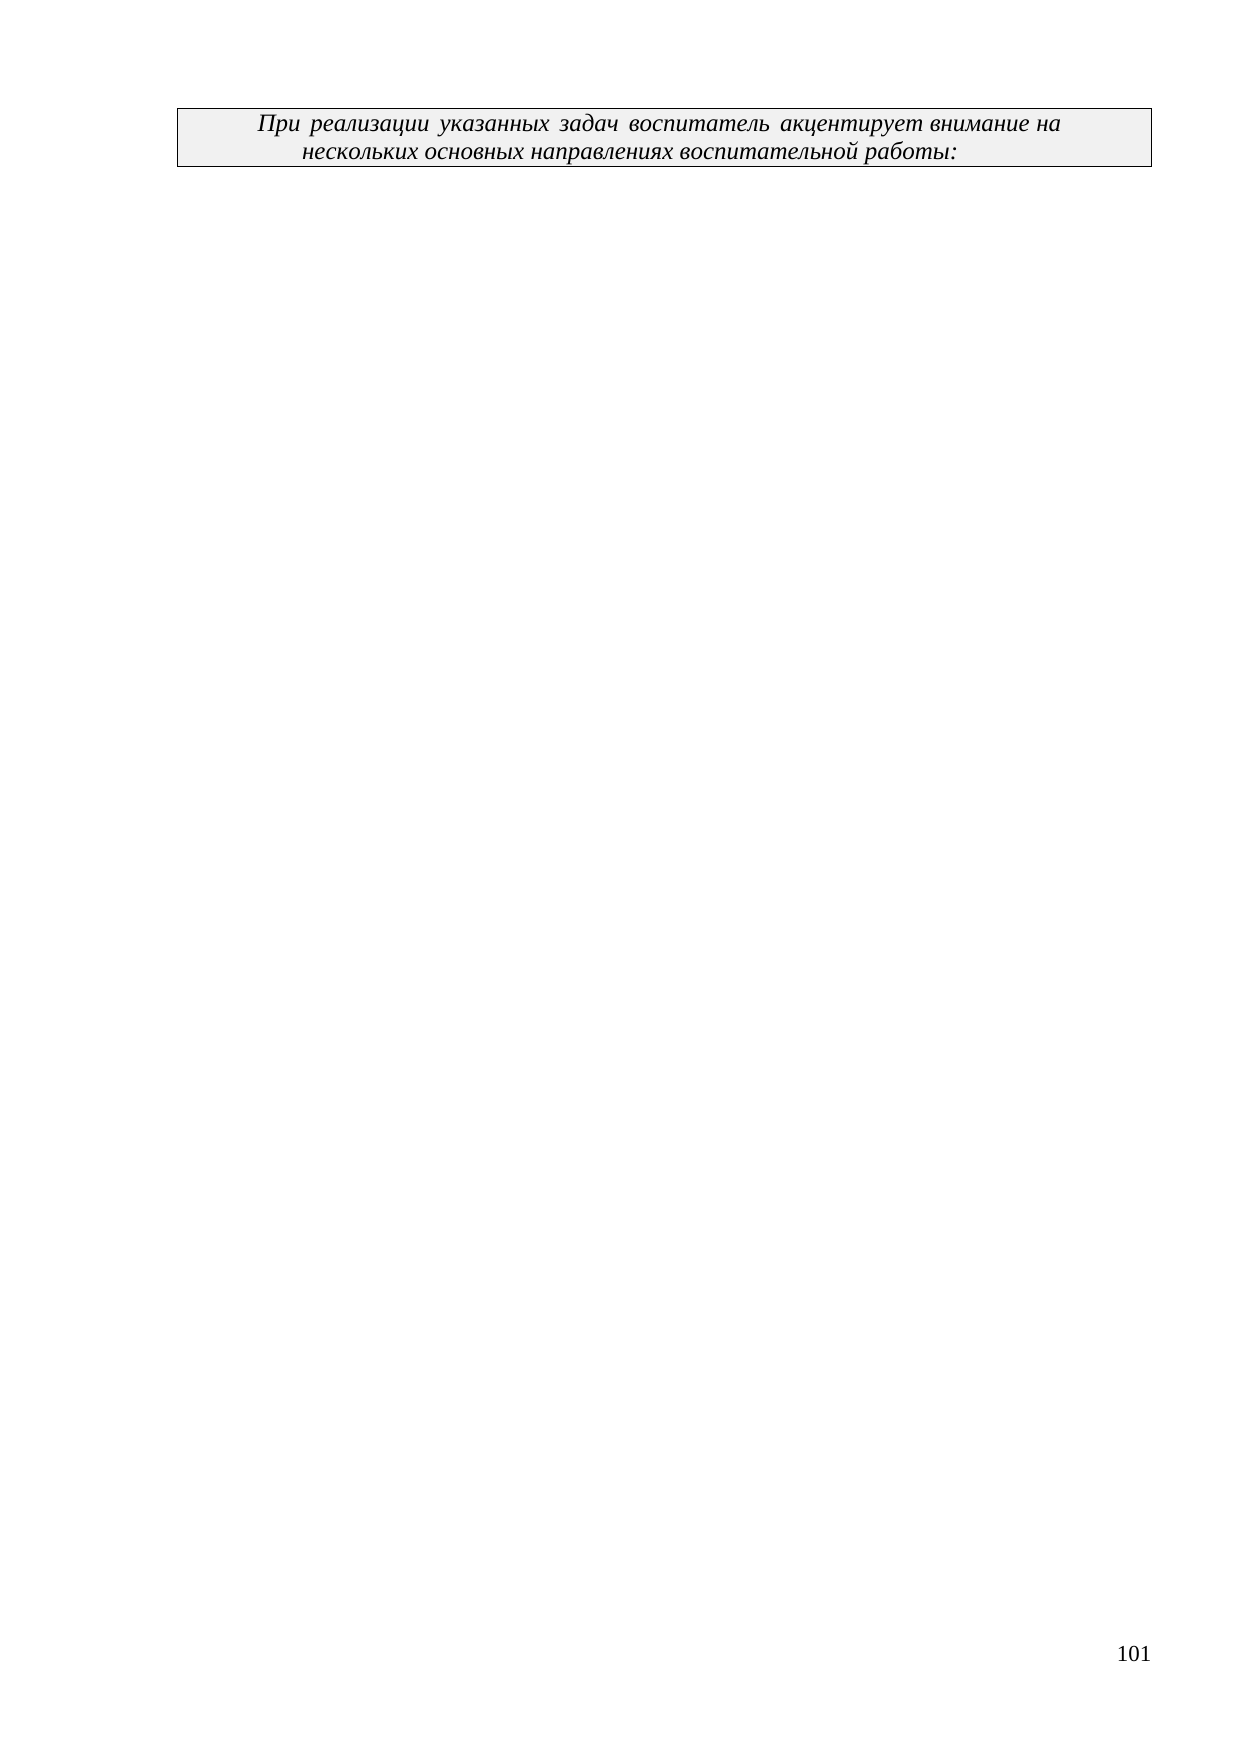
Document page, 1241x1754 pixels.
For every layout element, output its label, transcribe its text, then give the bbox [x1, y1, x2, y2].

table_header При реализации указанных задач воспитатель акцентирует внимание на нескольких основных направлениях воспитательной работы: [178, 109, 1151, 166]
